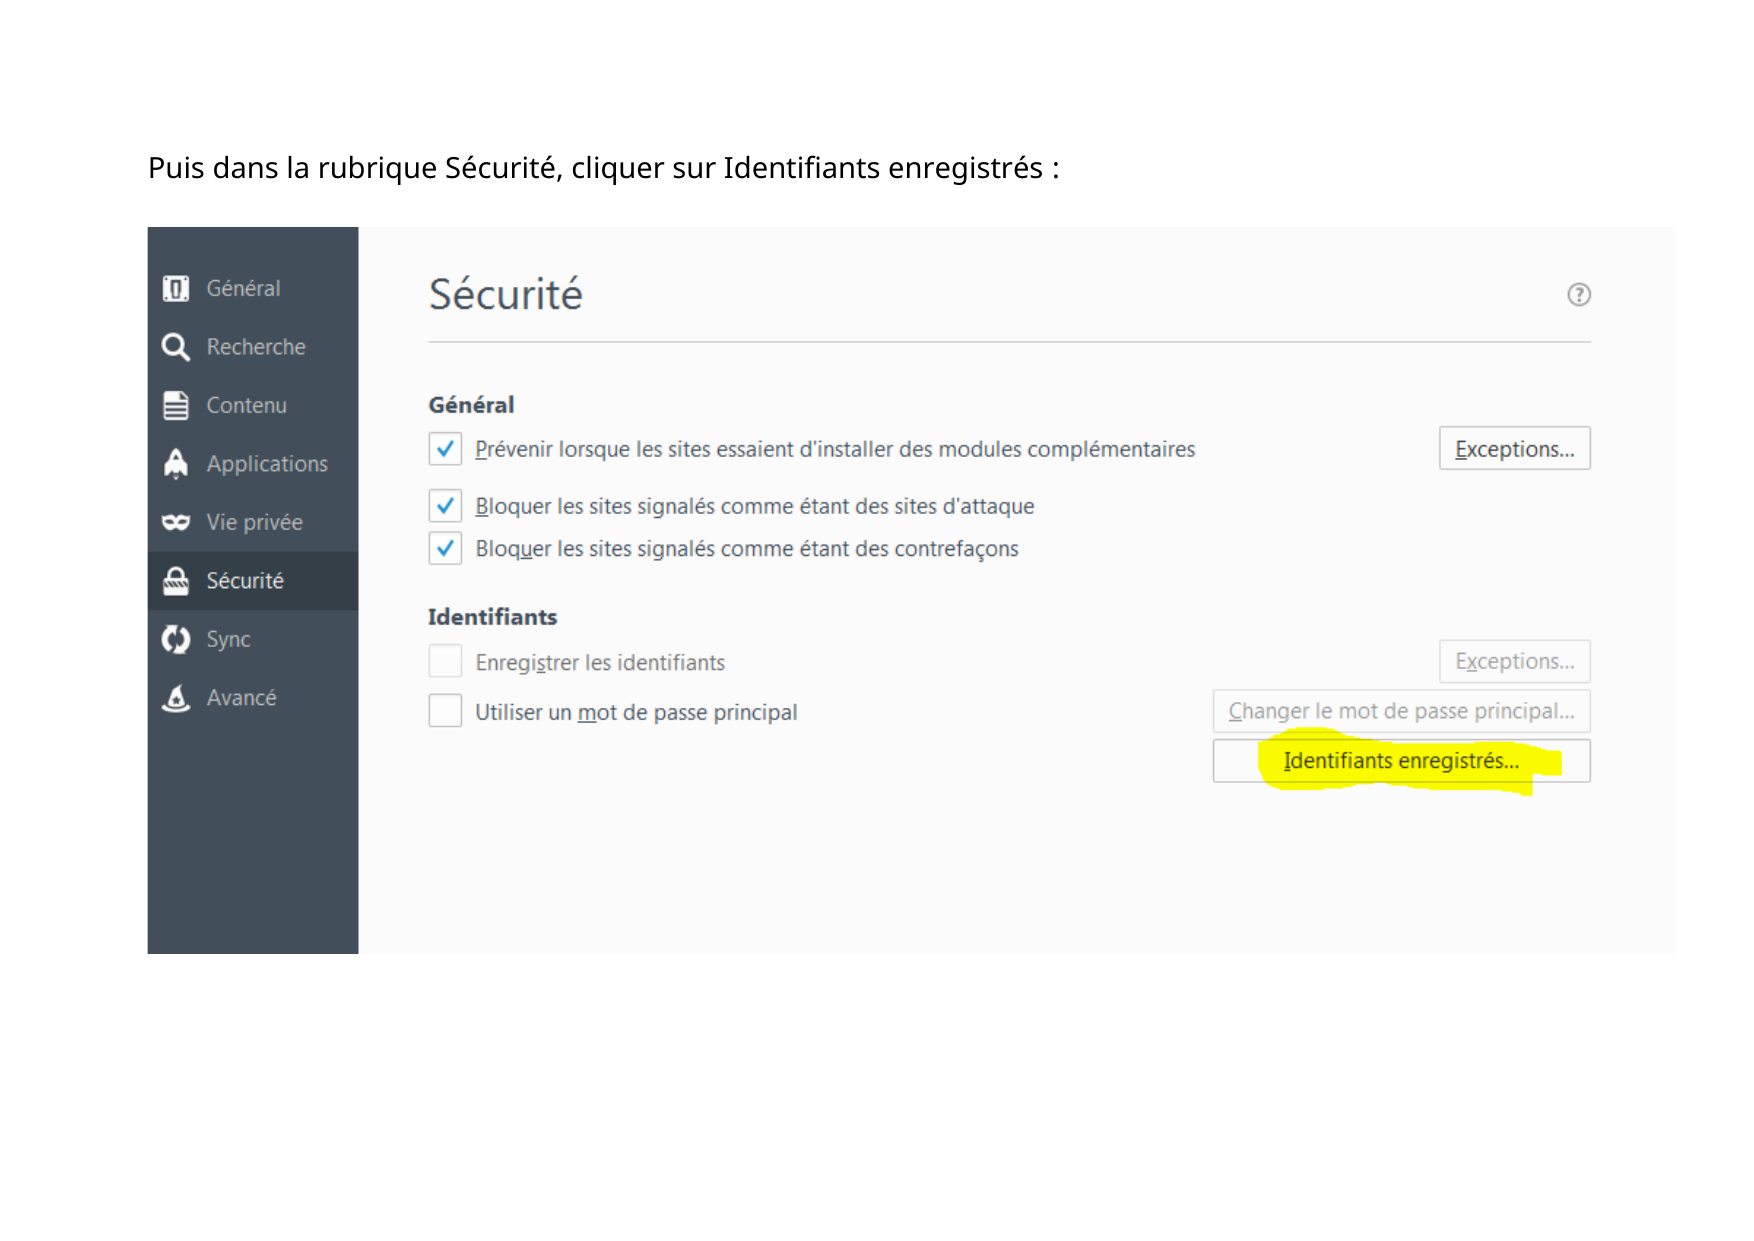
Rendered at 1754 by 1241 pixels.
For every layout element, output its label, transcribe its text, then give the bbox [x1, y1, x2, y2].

text Puis dans la rubrique Sécurité, cliquer sur Identifiants enregistrés : [148, 148, 1606, 187]
picture [147, 227, 1676, 954]
